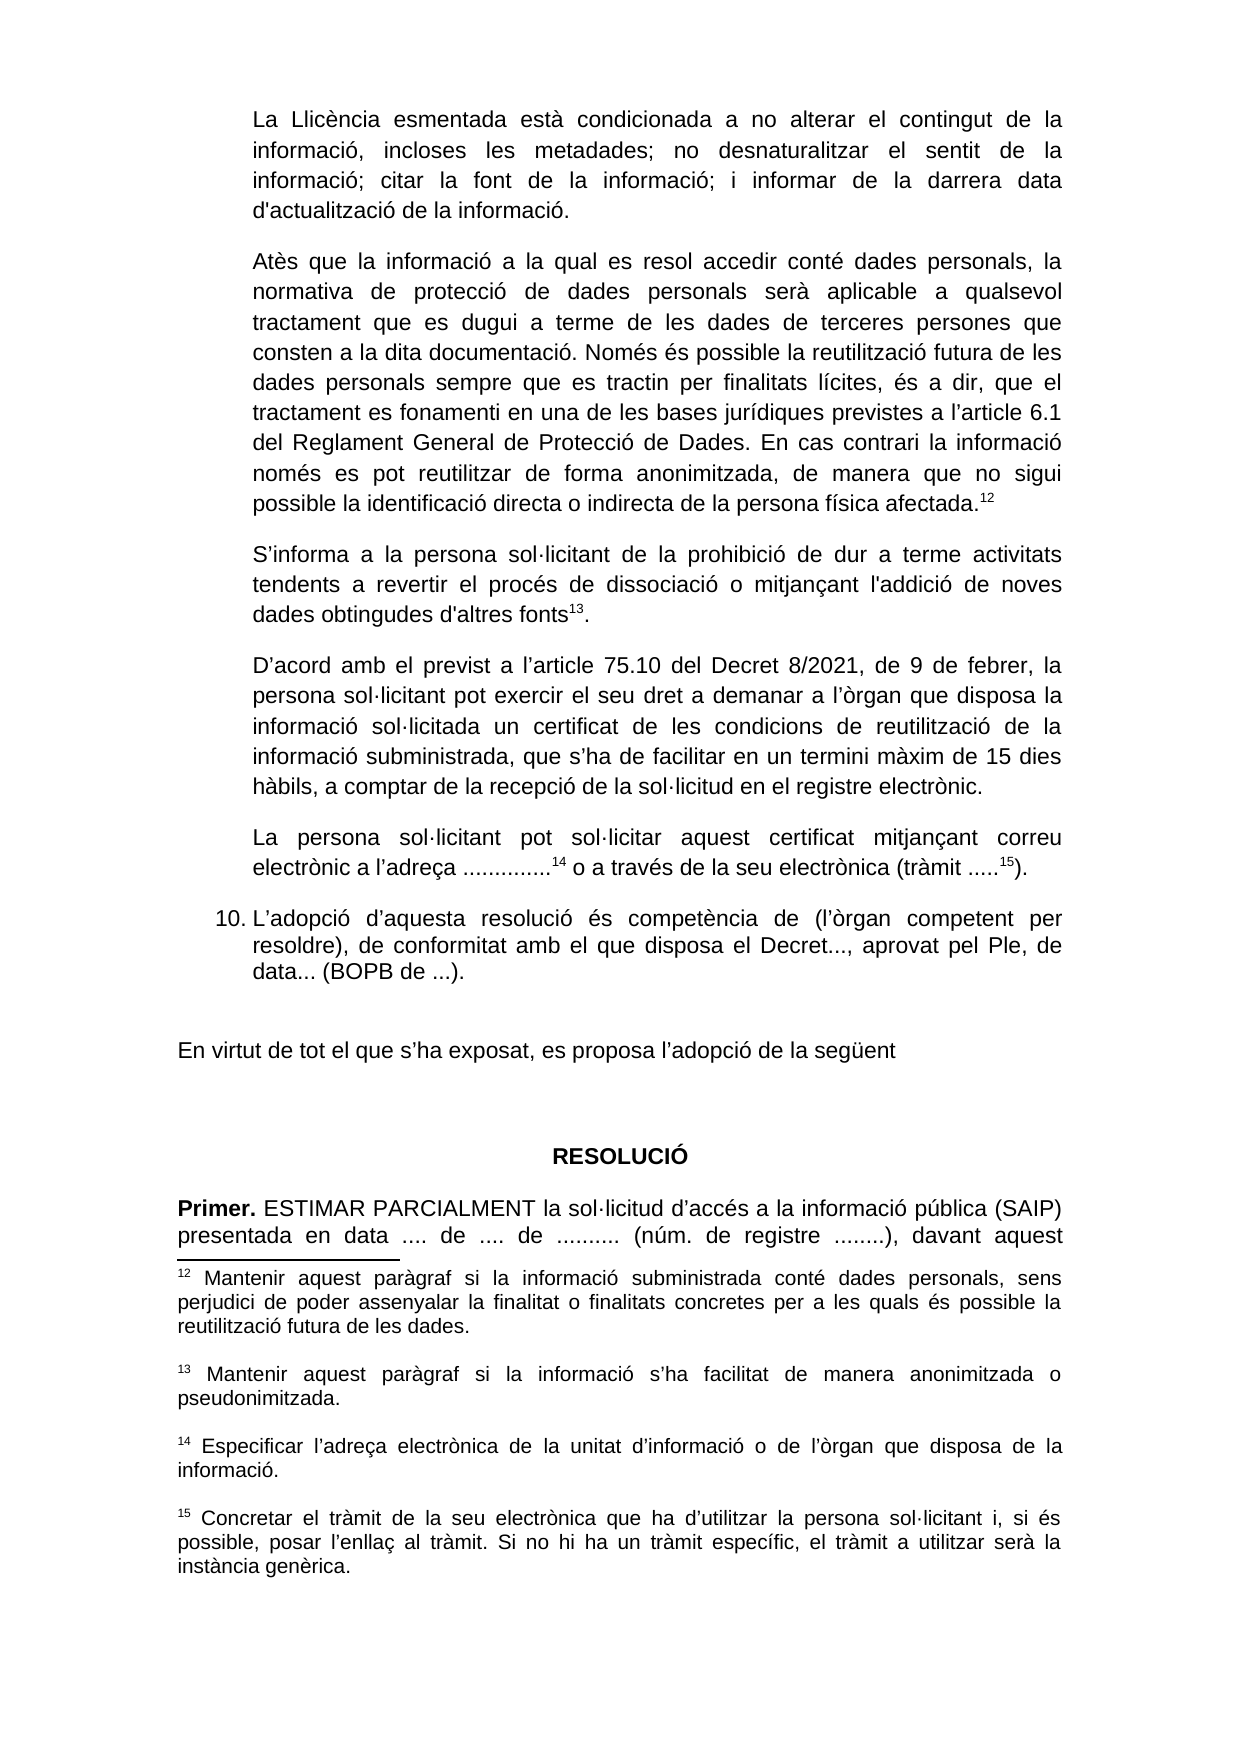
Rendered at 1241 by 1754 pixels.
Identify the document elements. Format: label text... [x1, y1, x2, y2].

text En virtut de tot el que s’ha exposat, es proposa l’adopció de la següent [177, 1037, 1063, 1063]
text La Llicència esmentada està condicionada a no alterar el contingut de la informació, incloses les metadades; no desnaturalitzar el sentit de la informació; citar la font de la informació; i informar de la darrera data d'actualització de la informació. [252, 106, 1063, 223]
text RESOLUCIÓ [177, 1143, 1063, 1169]
text S’informa a la persona sol·licitant de la prohibició de dur a terme activitats tendents a revertir el procés de dissociació o mitjançant l'addició de noves dades obtingudes d'altres fonts. [252, 541, 1063, 628]
list L’adopció d’aquesta resolució és competència de (l’òrgan competent per resoldre), de conformitat amb el que disposa el Decret..., aprovat pel Ple, de data... (BOPB de ...). [215, 905, 1063, 984]
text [177, 1195, 1063, 1248]
text La persona sol·licitant pot sol·licitar aquest certificat mitjançant correu electrònic a l’adreça .............. o a través de la seu electrònica (tràmit .....). [252, 824, 1063, 881]
text Atès que la informació a la qual es resol accedir conté dades personals, la normativa de protecció de dades personals serà aplicable a qualsevol tractament que es dugui a terme de les dades de terceres persones que consten a la dita documentació. Només és possible la reutilització futura de les dades personals sempre que es tractin per finalitats lícites, és a dir, que el tractament es fonamenti en una de les bases jurídiques previstes a l’article 6.1 del Reglament General de Protecció de Dades. En cas contrari la informació només es pot reutilitzar de forma anonimitzada, de manera que no sigui possible la identificació directa o indirecta de la persona física afectada. [252, 248, 1063, 516]
text D’acord amb el previst a l’article 75.10 del Decret 8/2021, de 9 de febrer, la persona sol·licitant pot exercir el seu dret a demanar a l’òrgan que disposa la informació sol·licitada un certificat de les condicions de reutilització de la informació subministrada, que s’ha de facilitar en un termini màxim de 15 dies hàbils, a comptar de la recepció de la sol·licitud en el registre electrònic. [252, 652, 1063, 799]
